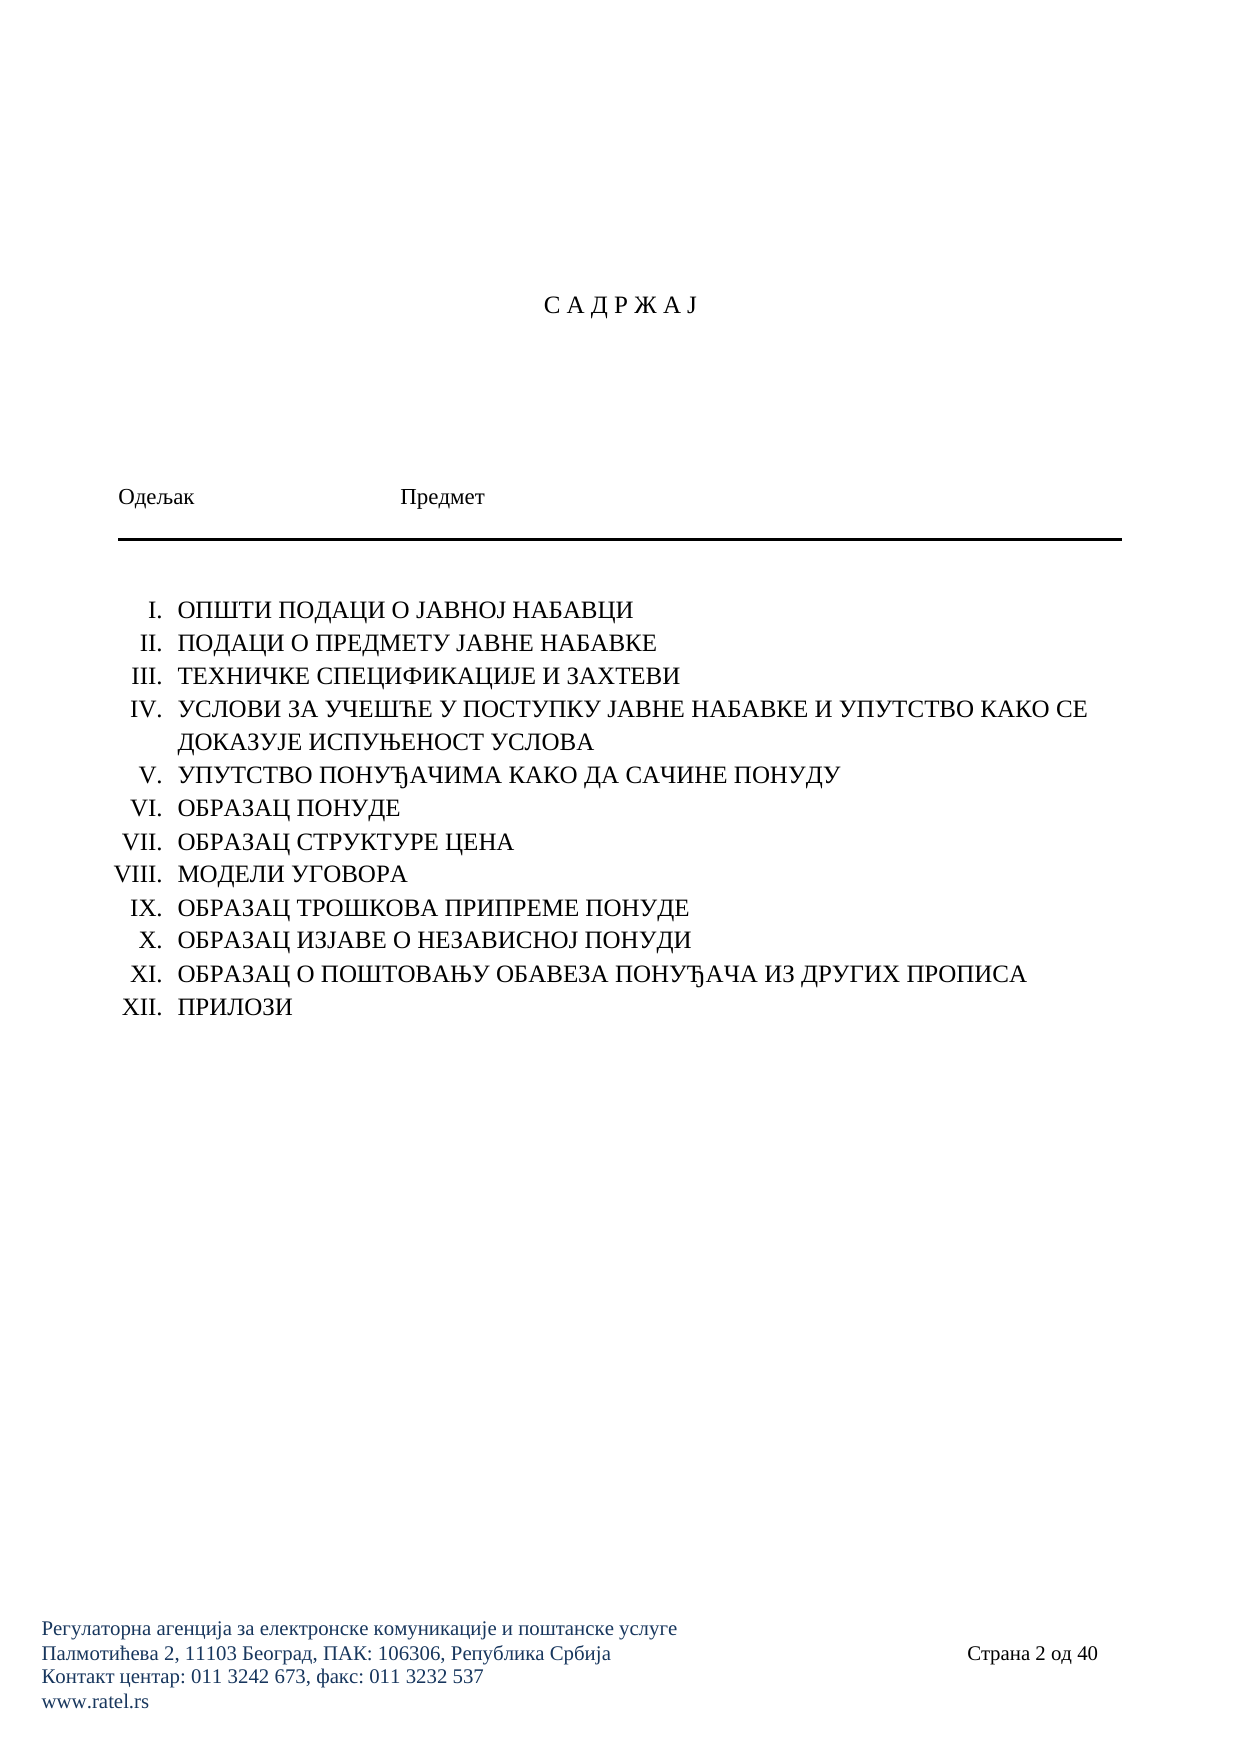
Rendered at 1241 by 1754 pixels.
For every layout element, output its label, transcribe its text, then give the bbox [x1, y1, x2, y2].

list УПУТСТВО ПОНУЂАЧИМА КАКО ДА САЧИНЕ ПОНУДУ [162, 761, 1122, 789]
list ТЕХНИЧКЕ СПЕЦИФИКАЦИЈЕ И ЗАХТЕВИ [162, 661, 1122, 690]
list ОБРАЗАЦ СТРУКТУРЕ ЦЕНА [162, 827, 1122, 855]
list ПОДАЦИ О ПРЕДМЕТУ ЈАВНЕ НАБАВКЕ [162, 628, 1122, 657]
list ОПШТИ ПОДАЦИ О ЈАВНОЈ НАБАВЦИ [162, 595, 1122, 624]
list МОДЕЛИ УГОВОРА [162, 859, 1122, 888]
subtitle С А Д Р Ж А Ј [118, 290, 1122, 319]
list ОБРАЗАЦ ИЗЈАВЕ О НЕЗАВИСНОЈ ПОНУДИ [162, 926, 1122, 954]
list ОБРАЗАЦ ТРОШКОВА ПРИПРЕМЕ ПОНУДЕ [162, 893, 1122, 921]
list ОБРАЗАЦ О ПОШТОВАЊУ ОБАВЕЗА ПОНУЂАЧА ИЗ ДРУГИХ ПРОПИСА [162, 959, 1122, 987]
list ОБРАЗАЦ ПОНУДЕ [162, 793, 1122, 822]
list ПРИЛОЗИ [162, 992, 1122, 1020]
text Одељак Предмет [118, 483, 1122, 509]
list УСЛОВИ ЗА УЧЕШЋЕ У ПОСТУПКУ ЈАВНЕ НАБАВКЕ И УПУТСТВО КАКО СЕ ДОКАЗУЈЕ ИСПУЊЕНОСТ УСЛОВА [162, 694, 1122, 756]
